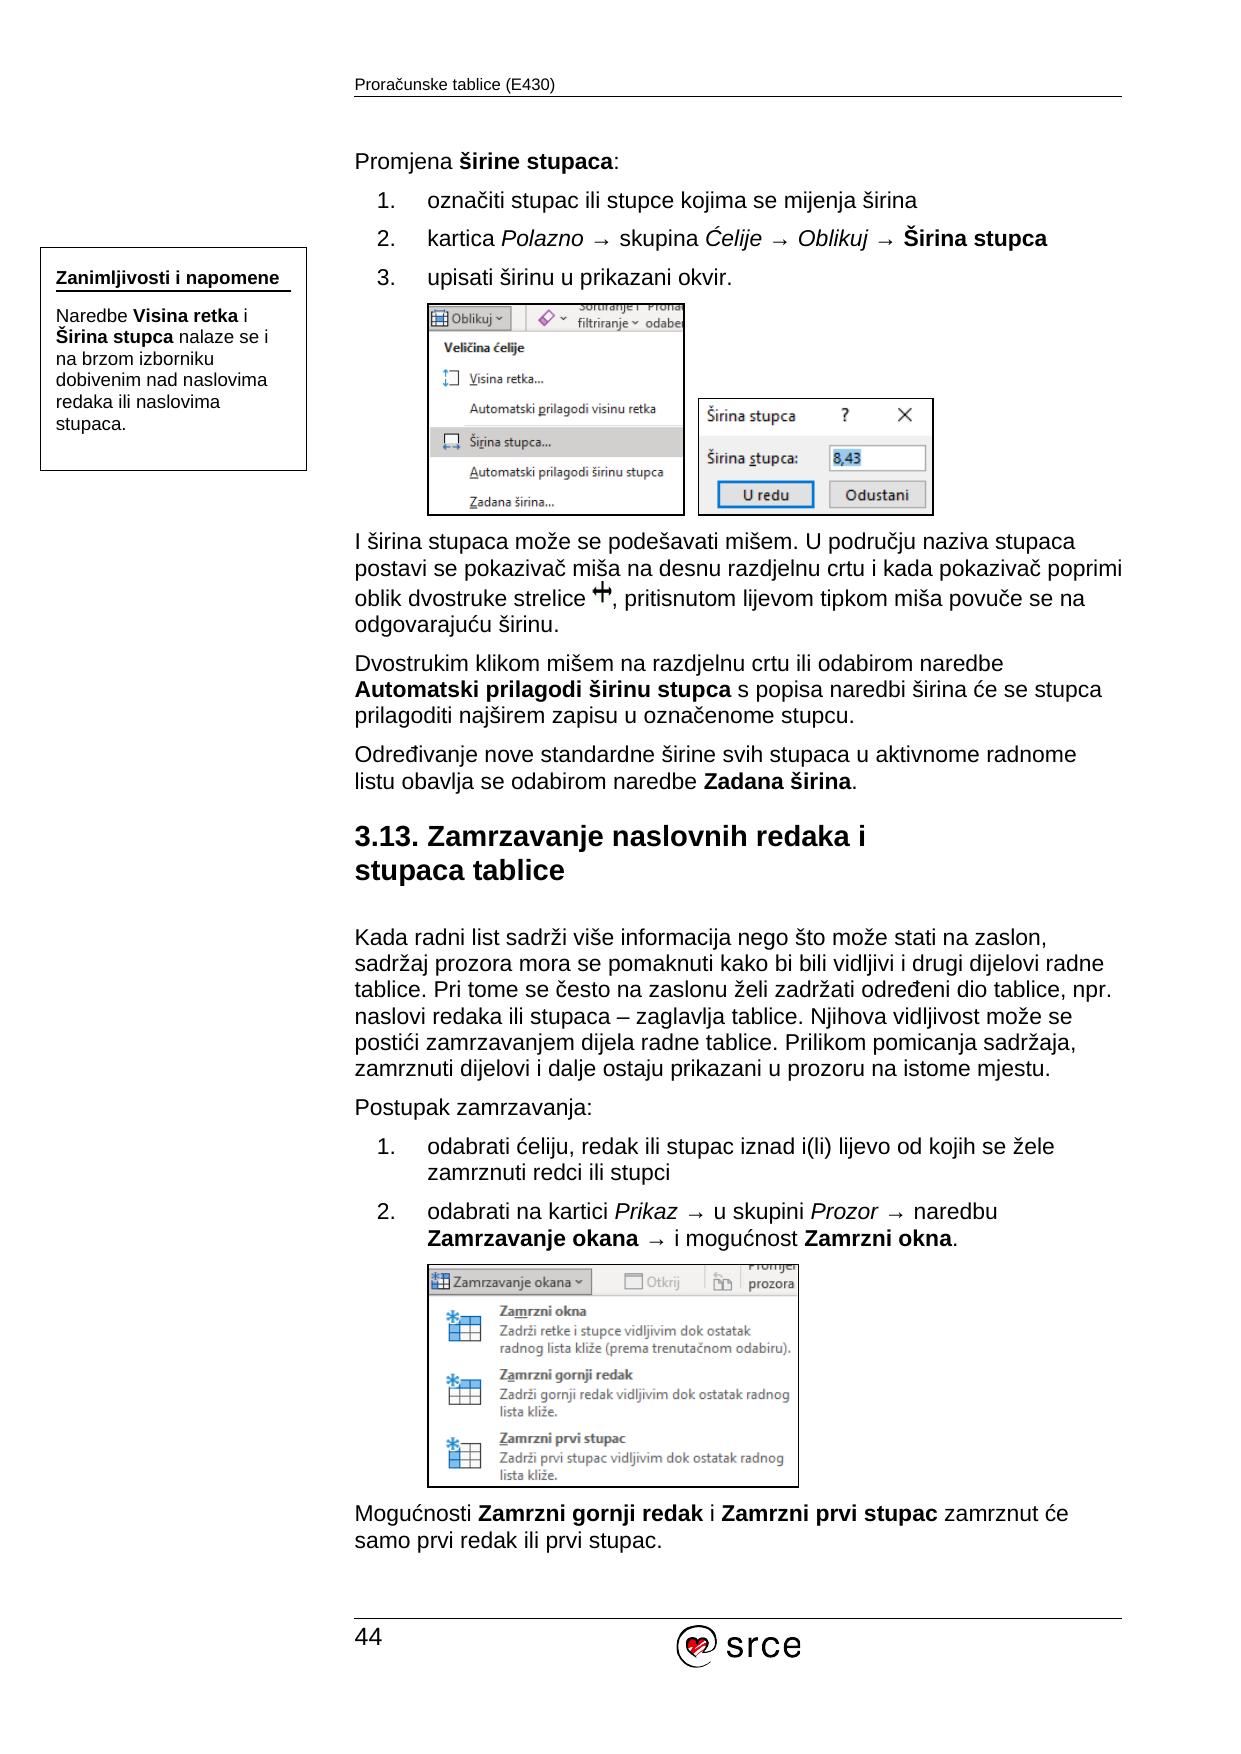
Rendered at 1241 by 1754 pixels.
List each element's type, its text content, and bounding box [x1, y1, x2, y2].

text odabrati na kartici Prikaz → u skupini Prozor → naredbu Zamrzavanje okana → i mogućnost Zamrzni okna. [396, 1198, 1123, 1251]
text 3.13. Zamrzavanje naslovnih redaka i stupaca tablice [354, 819, 974, 886]
list kartica Polazno → skupina Ćelije → Oblikuj → Širina stupca [396, 225, 1123, 252]
text Mogućnosti Zamrzni gornji redak i Zamrzni prvi stupac zamrznut će samo prvi redak ili prvi stupac. [354, 1500, 1123, 1553]
text Promjena širine stupaca: [354, 148, 1123, 174]
picture [699, 399, 932, 514]
picture [676, 1625, 800, 1668]
list upisati širinu u prikazani okvir. [396, 264, 1123, 291]
text I širina stupaca može se podešavati mišem. U području naziva stupaca postavi se pokazivač miša na desnu razdjelnu crtu i kada pokazivač poprimi oblik dvostruke strelice , pritisnutom lijevom tipkom miša povuče se na odgovarajuću širinu. [354, 528, 1123, 637]
text Dvostrukim klikom mišem na razdjelnu crtu ili odabirom naredbe Automatski prilagodi širinu stupca s popisa naredbi širina će se stupca prilagoditi najširem zapisu u označenome stupcu. [354, 650, 1123, 729]
text Kada radni list sadrži više informacija nego što može stati na zaslon, sadržaj prozora mora se pomaknuti kako bi bili vidljivi i drugi dijelovi radne tablice. Pri tome se često na zaslonu želi zadržati određeni dio tablice, npr. naslovi redaka ili stupaca – zaglavlja tablice. Njihova vidljivost može se postići zamrzavanjem dijela radne tablice. Prilikom pomicanja sadržaja, zamrznuti dijelovi i dalje ostaju prikazani u prozoru na istome mjestu. [354, 923, 1123, 1082]
list odabrati ćeliju, redak ili stupac iznad i(li) lijevo od kojih se žele zamrznuti redci ili stupci [396, 1133, 1123, 1186]
picture [592, 581, 612, 606]
text Određivanje nove standardne širine svih stupaca u aktivnome radnome listu obavlja se odabirom naredbe Zadana širina. [354, 741, 1123, 794]
text Postupak zamrzavanja: [354, 1094, 1123, 1121]
list označiti stupac ili stupce kojima se mijenja širina [396, 187, 1123, 213]
picture [429, 1265, 798, 1486]
picture [429, 305, 683, 514]
